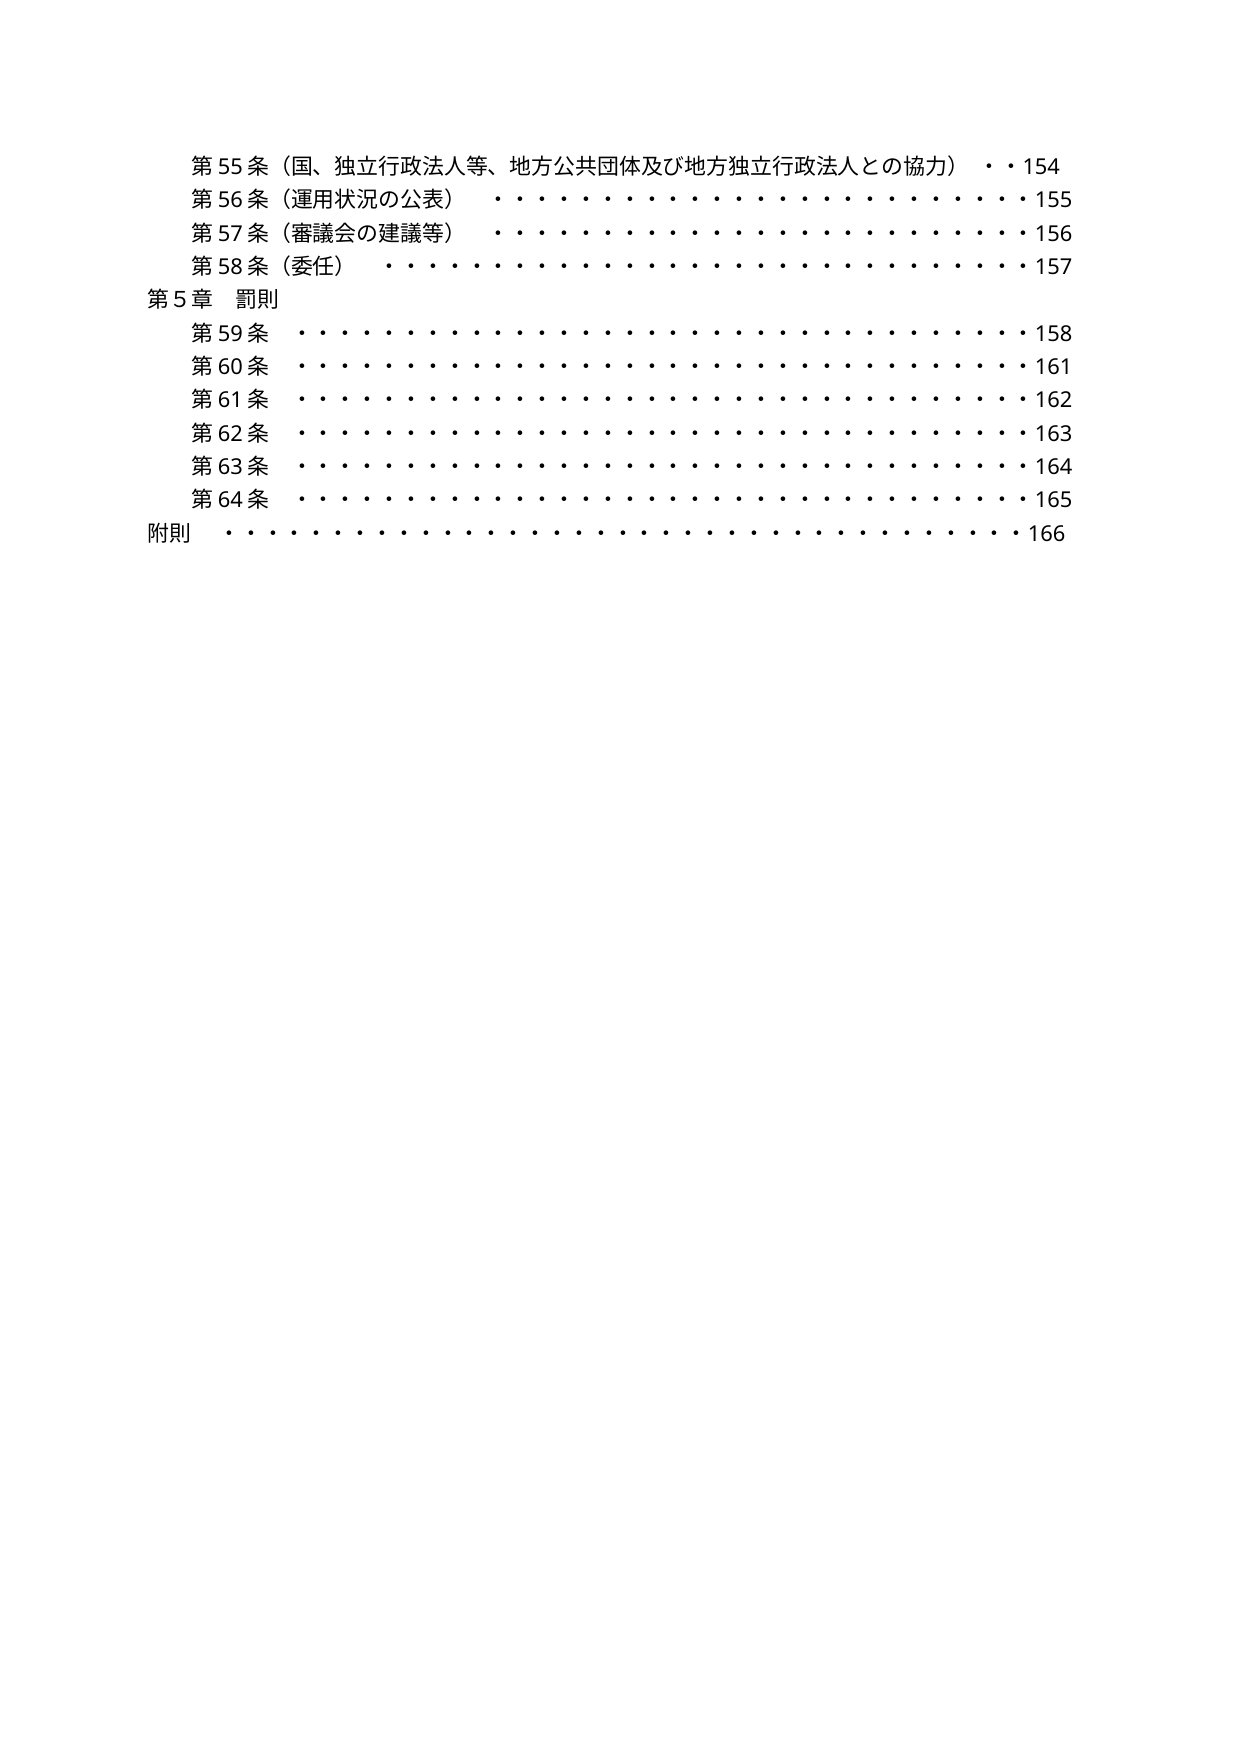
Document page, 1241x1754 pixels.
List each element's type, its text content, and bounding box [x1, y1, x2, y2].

text 第58条（委任） ・・・・・・・・・・・・・・・・・・・・・・・・・・・・・・157 [148, 248, 1092, 281]
text 第59条 ・・・・・・・・・・・・・・・・・・・・・・・・・・・・・・・・・・158 [148, 314, 1092, 348]
text 第64条 ・・・・・・・・・・・・・・・・・・・・・・・・・・・・・・・・・・165 [148, 481, 1092, 514]
text 附則 ・・・・・・・・・・・・・・・・・・・・・・・・・・・・・・・・・・・・・166 [148, 514, 1092, 548]
text 第５章 罰則 [148, 281, 1092, 314]
text 第57条（審議会の建議等） ・・・・・・・・・・・・・・・・・・・・・・・・・156 [148, 214, 1092, 248]
text 第56条（運用状況の公表） ・・・・・・・・・・・・・・・・・・・・・・・・・155 [148, 181, 1092, 214]
text 第63条 ・・・・・・・・・・・・・・・・・・・・・・・・・・・・・・・・・・164 [148, 448, 1092, 481]
text 第60条 ・・・・・・・・・・・・・・・・・・・・・・・・・・・・・・・・・・161 [148, 348, 1092, 381]
text 第61条 ・・・・・・・・・・・・・・・・・・・・・・・・・・・・・・・・・・162 [148, 381, 1092, 414]
text 第62条 ・・・・・・・・・・・・・・・・・・・・・・・・・・・・・・・・・・163 [148, 414, 1092, 448]
text 第55条（国、独立行政法人等、地方公共団体及び地方独立行政法人との協力） ・・154 [148, 148, 1092, 181]
